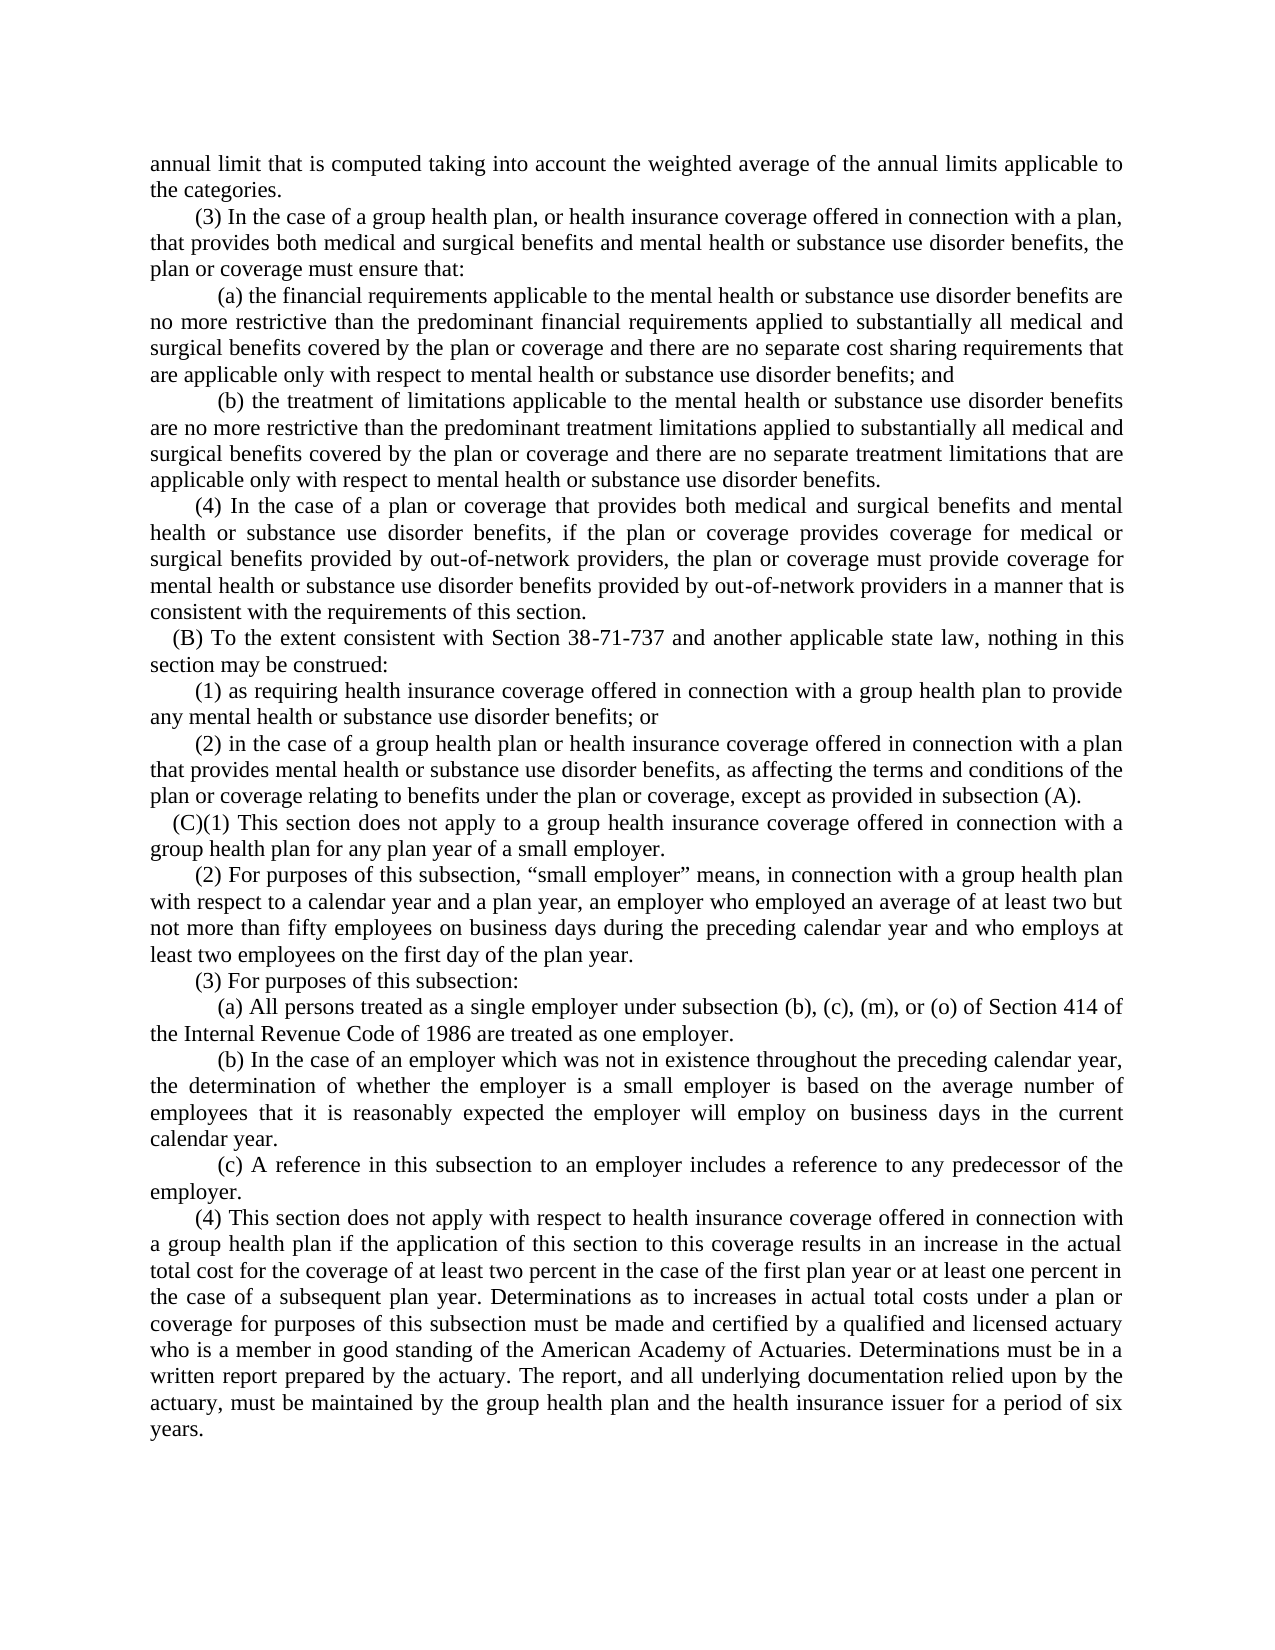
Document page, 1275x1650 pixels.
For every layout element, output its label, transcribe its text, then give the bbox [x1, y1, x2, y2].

text (3) For purposes of this subsection: [150, 967, 1125, 993]
text (b) the treatment of limitations applicable to the mental health or substance use disorder benefits are no more restrictive than the predominant treatment limitations applied to substantially all medical and surgical benefits covered by the plan or coverage and there are no separate treatment limitations that are applicable only with respect to mental health or substance use disorder benefits. [150, 387, 1125, 493]
text (B) To the extent consistent with Section 38-71-737 and another applicable state law, nothing in this section may be construed: [150, 624, 1125, 677]
text (b) In the case of an employer which was not in existence throughout the preceding calendar year, the determination of whether the employer is a small employer is based on the average number of employees that it is reasonably expected the employer will employ on business days in the current calendar year. [150, 1046, 1125, 1151]
text (2) in the case of a group health plan or health insurance coverage offered in connection with a plan that provides mental health or substance use disorder benefits, as affecting the terms and conditions of the plan or coverage relating to benefits under the plan or coverage, except as provided in subsection (A). [150, 730, 1125, 809]
text (c) A reference in this subsection to an employer includes a reference to any predecessor of the employer. [150, 1151, 1125, 1204]
text (a) All persons treated as a single employer under subsection (b), (c), (m), or (o) of Section 414 of the Internal Revenue Code of 1986 are treated as one employer. [150, 993, 1125, 1046]
text (C)(1) This section does not apply to a group health insurance coverage offered in connection with a group health plan for any plan year of a small employer. [150, 809, 1125, 862]
text (a) the financial requirements applicable to the mental health or substance use disorder benefits are no more restrictive than the predominant financial requirements applied to substantially all medical and surgical benefits covered by the plan or coverage and there are no separate cost sharing requirements that are applicable only with respect to mental health or substance use disorder benefits; and [150, 282, 1125, 387]
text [150, 150, 1125, 203]
text (4) In the case of a plan or coverage that provides both medical and surgical benefits and mental health or substance use disorder benefits, if the plan or coverage provides coverage for medical or surgical benefits provided by out-of-network providers, the plan or coverage must provide coverage for mental health or substance use disorder benefits provided by out-of-network providers in a manner that is consistent with the requirements of this section. [150, 493, 1125, 624]
text (4) This section does not apply with respect to health insurance coverage offered in connection with a group health plan if the application of this section to this coverage results in an increase in the actual total cost for the coverage of at least two percent in the case of the first plan year or at least one percent in the case of a subsequent plan year. Determinations as to increases in actual total costs under a plan or coverage for purposes of this subsection must be made and certified by a qualified and licensed actuary who is a member in good standing of the American Academy of Actuaries. Determinations must be in a written report prepared by the actuary. The report, and all underlying documentation relied upon by the actuary, must be maintained by the group health plan and the health insurance issuer for a period of six years. [150, 1204, 1125, 1441]
text (3) In the case of a group health plan, or health insurance coverage offered in connection with a plan, that provides both medical and surgical benefits and mental health or substance use disorder benefits, the plan or coverage must ensure that: [150, 203, 1125, 282]
text (2) For purposes of this subsection, “small employer” means, in connection with a group health plan with respect to a calendar year and a plan year, an employer who employed an average of at least two but not more than fifty employees on business days during the preceding calendar year and who employs at least two employees on the first day of the plan year. [150, 862, 1125, 967]
text (1) as requiring health insurance coverage offered in connection with a group health plan to provide any mental health or substance use disorder benefits; or [150, 677, 1125, 730]
